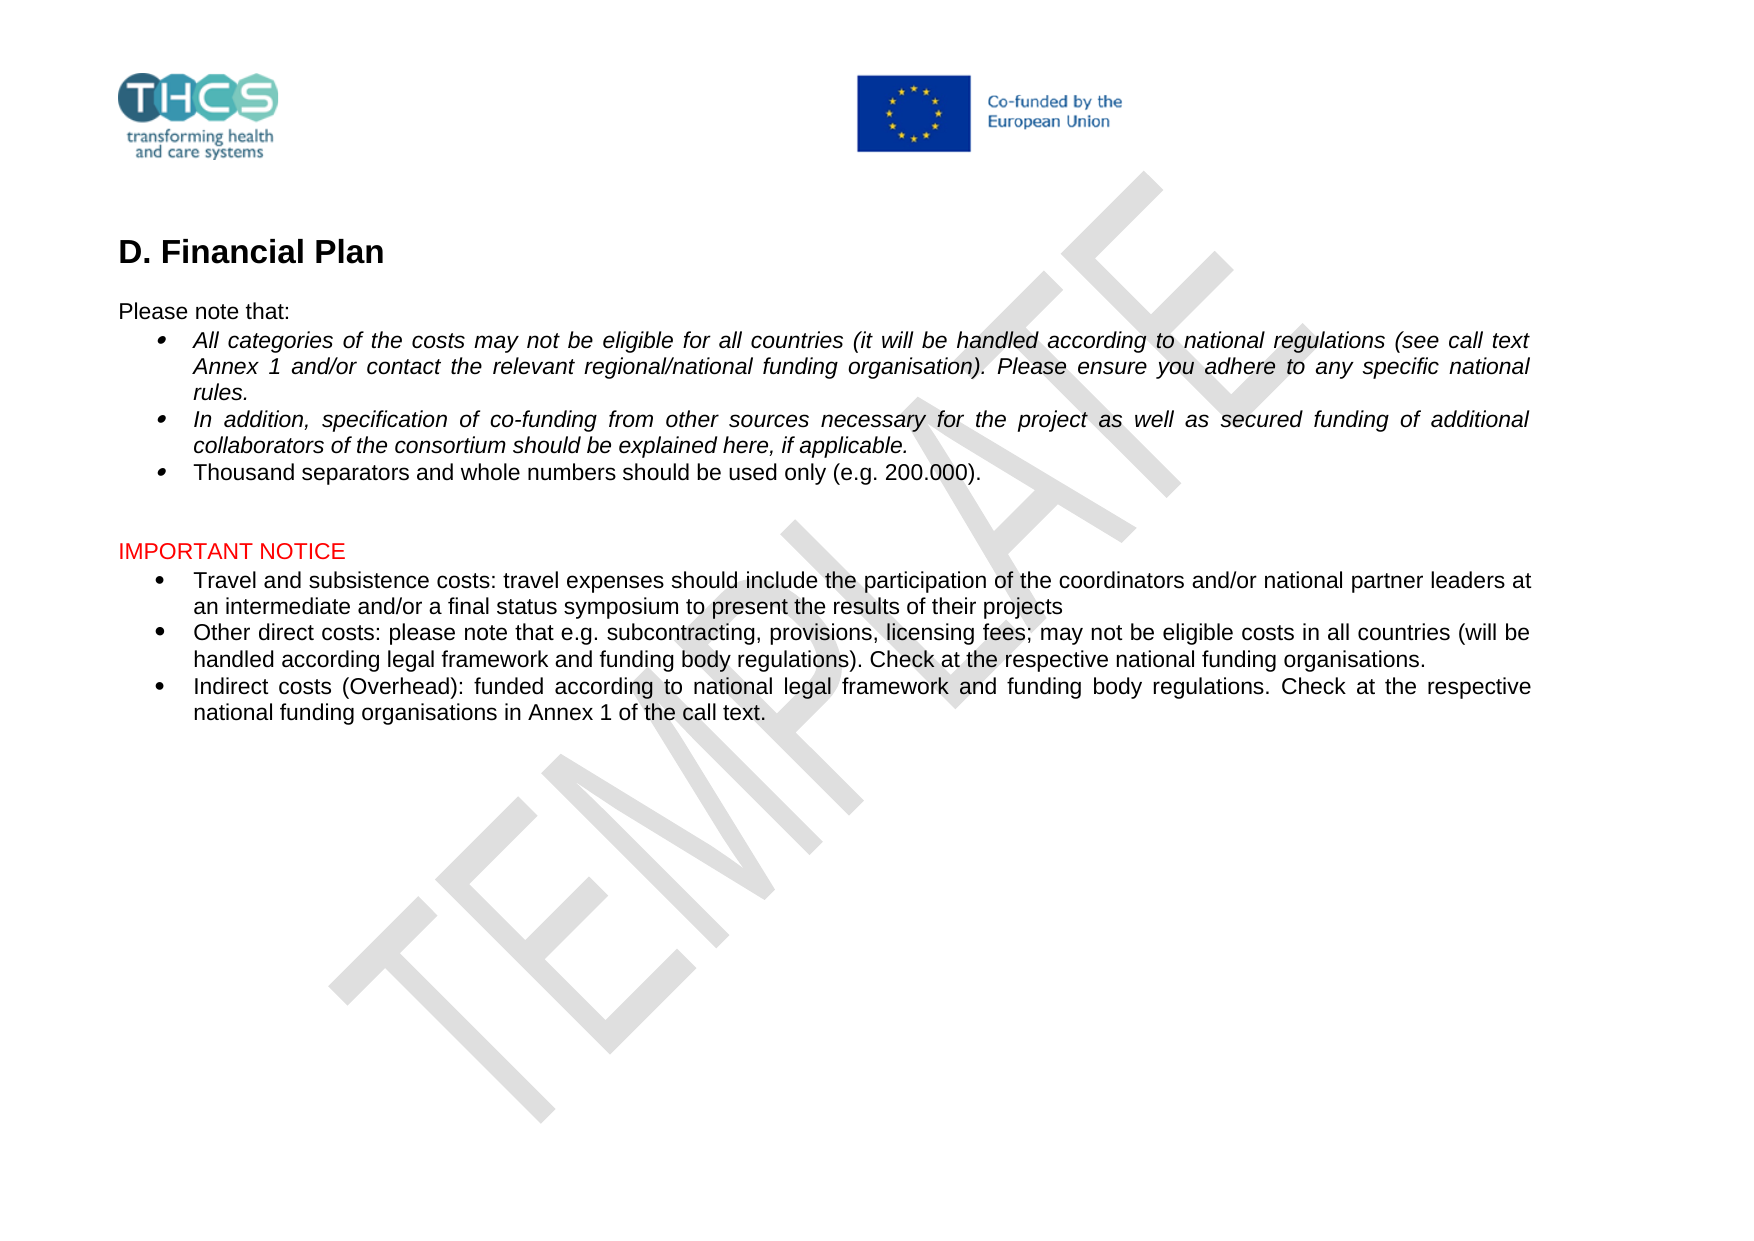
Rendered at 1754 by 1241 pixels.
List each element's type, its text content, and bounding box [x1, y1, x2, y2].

list Travel and subsistence costs: travel expenses should include the participation of the coordinators and/or national partner leaders at an intermediate and/or a final status symposium to present the results of their projects [156, 567, 1532, 619]
picture [852, 72, 1130, 161]
text IMPORTANT NOTICE [118, 538, 1532, 564]
list All categories of the costs may not be eligible for all countries (it will be handled according to national regulations (see call text Annex 1 and/or contact the relevant regional/national funding organisation). Please ensure you adhere to any specific national rules. [156, 327, 1532, 406]
list Other direct costs: please note that e.g. subcontracting, provisions, licensing fees; may not be eligible costs in all countries (will be handled according legal framework and funding body regulations). Check at the respective national funding organisations. [156, 619, 1532, 673]
list Indirect costs (Overhead): funded according to national legal framework and funding body regulations. Check at the respective national funding organisations in Annex 1 of the call text. [156, 673, 1532, 725]
list Thousand separators and whole numbers should be used only (e.g. 200.000). [156, 458, 1532, 485]
picture [118, 73, 279, 160]
subtitle D. Financial Plan [118, 232, 1532, 270]
list In addition, specification of co-funding from other sources necessary for the project as well as secured funding of additional collaborators of the consortium should be explained here, if applicable. [156, 406, 1532, 458]
text Please note that: [118, 298, 1532, 324]
